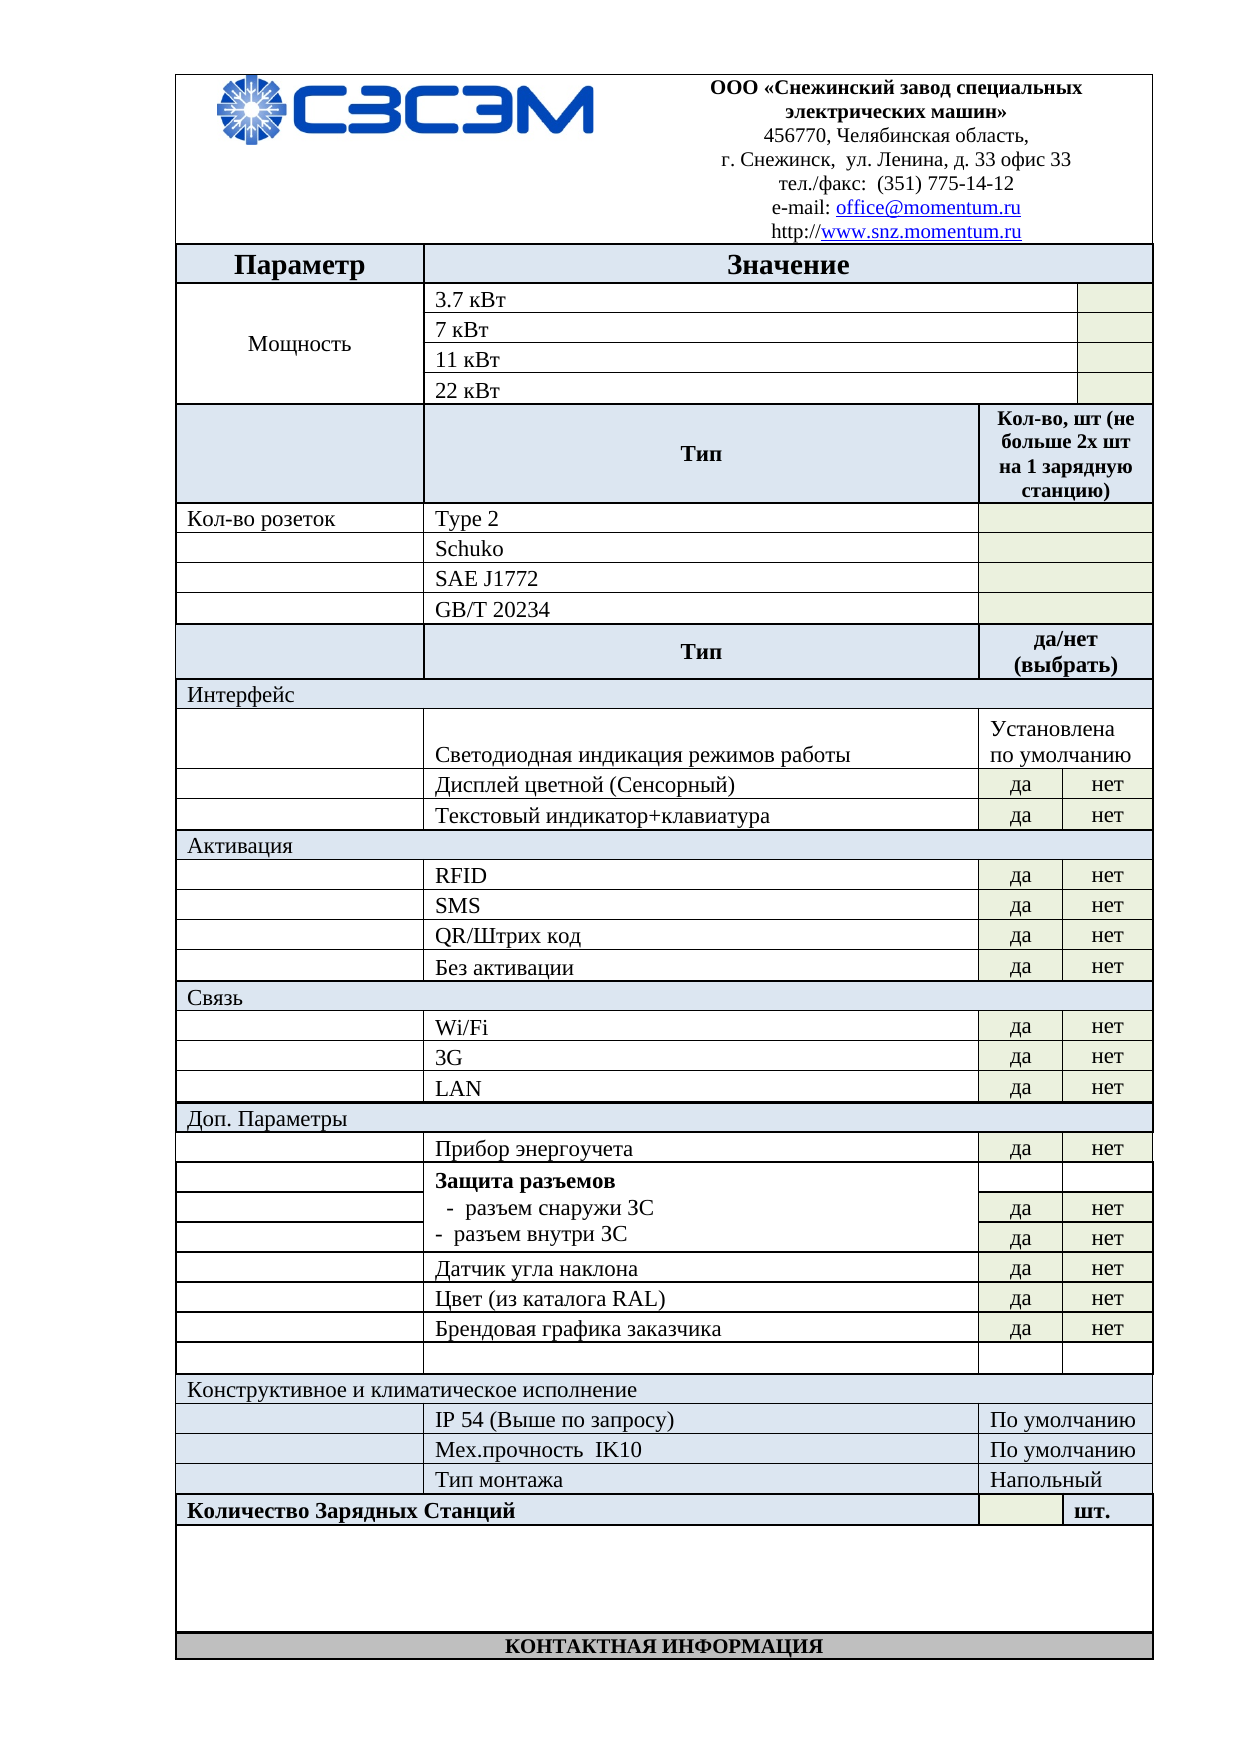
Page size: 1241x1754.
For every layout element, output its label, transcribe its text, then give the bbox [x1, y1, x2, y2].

table_cell нет [1063, 1223, 1152, 1251]
table_cell [1078, 373, 1152, 403]
table_cell Type 2 [424, 504, 978, 532]
table_cell нет [1063, 950, 1152, 980]
table_cell Текстовый индикатор+клавиатура [424, 799, 978, 829]
table_cell нет [1063, 1133, 1152, 1161]
table_cell Мощность [177, 284, 423, 403]
table_cell нет [1063, 1283, 1152, 1311]
table_cell [177, 1223, 423, 1251]
table_cell [177, 1313, 423, 1341]
table_cell да [979, 769, 1062, 798]
table_cell нет [1063, 920, 1152, 949]
table_cell [979, 1343, 1062, 1373]
table_header [176, 75, 635, 243]
table_cell 11 кВт [425, 343, 1077, 372]
table_cell [979, 563, 1152, 592]
table_cell [424, 1343, 978, 1373]
table_cell [979, 533, 1152, 562]
table_cell [979, 593, 1152, 623]
table_cell [177, 950, 423, 980]
table_cell Конструктивное и климатическое исполнение [176, 1375, 1152, 1403]
table_cell 3.7 кВт [425, 284, 1077, 312]
table_cell Wi/Fi [424, 1011, 978, 1040]
table_cell КОНТАКТНАЯ ИНФОРМАЦИЯ [177, 1634, 1152, 1658]
table_cell Цвет (из каталога RAL) [424, 1283, 978, 1311]
table_cell [177, 1283, 423, 1311]
table_cell Кол-во, шт (не больше 2х шт на 1 зарядную станцию) [980, 405, 1152, 502]
table_cell [177, 1071, 423, 1101]
table_cell [1063, 1163, 1152, 1191]
table_cell нет [1063, 1253, 1152, 1281]
table_cell По умолчанию [979, 1434, 1152, 1463]
table_cell [1078, 284, 1152, 312]
table_cell да [979, 1011, 1062, 1040]
table_cell да [979, 950, 1062, 980]
table_cell Schuko [424, 533, 978, 562]
table_cell да [979, 890, 1062, 919]
table_header ООО «Снежинский завод специальных электрических машин» 456770, Челябинская область, г. Снежинск, ул. Ленина, д. 33 офис 33 тел./факс: (351) 775-14-12 e-mail: office@momentum.ru http://www.snz.momentum.ru [635, 75, 1152, 243]
table_cell Напольный [979, 1464, 1152, 1493]
table_cell [177, 1526, 1152, 1631]
table_cell [177, 890, 423, 919]
table_cell Установлена по умолчанию [979, 709, 1152, 768]
table_cell Дисплей цветной (Сенсорный) [424, 769, 978, 798]
table_cell Прибор энергоучета [424, 1133, 978, 1161]
table_cell [177, 799, 423, 829]
table_cell [177, 593, 423, 623]
table_cell SMS [424, 890, 978, 919]
table_cell [176, 1133, 423, 1161]
table_cell 7 кВт [425, 313, 1077, 342]
table_cell да [979, 1041, 1062, 1070]
table_cell IP 54 (Выше по запросу) [424, 1404, 978, 1433]
table_cell да [979, 1223, 1062, 1251]
table_cell Тип [425, 625, 978, 678]
table_cell 3G [424, 1041, 978, 1070]
table_cell нет [1063, 890, 1152, 919]
table_cell Без активации [424, 950, 978, 980]
table_cell да [979, 860, 1062, 889]
table_cell [1078, 313, 1152, 342]
table_cell да [979, 1133, 1062, 1161]
table_cell [177, 860, 423, 889]
table_cell Тип [425, 405, 978, 502]
table_cell [177, 1193, 423, 1221]
table_cell [177, 709, 423, 768]
table_cell да [979, 1071, 1062, 1101]
table_cell 22 кВт [425, 373, 1077, 403]
picture [217, 75, 594, 145]
table_cell да [979, 1193, 1062, 1221]
table_cell [979, 1163, 1062, 1191]
table_cell Защита разъемов - разъем снаружи ЗС - разъем внутри ЗС [424, 1163, 978, 1251]
table_cell шт. [1064, 1495, 1152, 1524]
table_cell Интерфейс [177, 680, 1152, 708]
table_cell [177, 563, 423, 592]
table_cell да [979, 1253, 1062, 1281]
table_cell [177, 1343, 423, 1373]
table_cell Датчик угла наклона [424, 1253, 978, 1281]
table_cell Брендовая графика заказчика [424, 1313, 978, 1341]
table_cell да [979, 1283, 1062, 1311]
table_cell нет [1063, 1193, 1152, 1221]
table_cell нет [1063, 1313, 1152, 1341]
table_cell Доп. Параметры [177, 1104, 1152, 1131]
table_cell Значение [425, 245, 1152, 282]
table_cell [177, 1041, 423, 1070]
table_cell Активация [177, 831, 1152, 859]
table_cell SAE J1772 [424, 563, 978, 592]
table_cell Параметр [177, 245, 423, 282]
table_cell [177, 1163, 423, 1191]
table_cell Светодиодная индикация режимов работы [424, 709, 978, 768]
table_cell [177, 405, 423, 502]
table_cell [1078, 343, 1152, 372]
table_cell да/нет (выбрать) [980, 625, 1152, 678]
table_cell [980, 1495, 1062, 1524]
table_cell [176, 1434, 423, 1463]
table_cell нет [1063, 1041, 1152, 1070]
table_cell [979, 504, 1152, 532]
table_cell Мех.прочность IK10 [424, 1434, 978, 1463]
table_cell [176, 1464, 423, 1493]
table_cell да [979, 799, 1062, 829]
table_cell RFID [424, 860, 978, 889]
table_cell [177, 920, 423, 949]
table_cell нет [1063, 769, 1152, 798]
table_cell [176, 625, 423, 678]
table_cell нет [1063, 1011, 1152, 1040]
table_cell По умолчанию [979, 1404, 1152, 1433]
table_cell нет [1063, 799, 1152, 829]
table_cell нет [1063, 860, 1152, 889]
table_cell GB/T 20234 [424, 593, 978, 623]
table_cell QR/Штрих код [424, 920, 978, 949]
table_cell [177, 1253, 423, 1281]
table_cell нет [1063, 1071, 1152, 1101]
table_cell LAN [424, 1071, 978, 1101]
table_cell [177, 1011, 423, 1040]
table_cell [177, 533, 423, 562]
table_cell Тип монтажа [424, 1464, 978, 1493]
table_cell Количество Зарядных Станций [177, 1495, 978, 1524]
table_cell да [979, 1313, 1062, 1341]
table_cell [1063, 1343, 1152, 1373]
table_cell Кол-во розеток [177, 504, 423, 532]
table_cell [177, 769, 423, 798]
table_cell да [979, 920, 1062, 949]
table_cell [176, 1404, 423, 1433]
table_cell Связь [177, 982, 1152, 1010]
